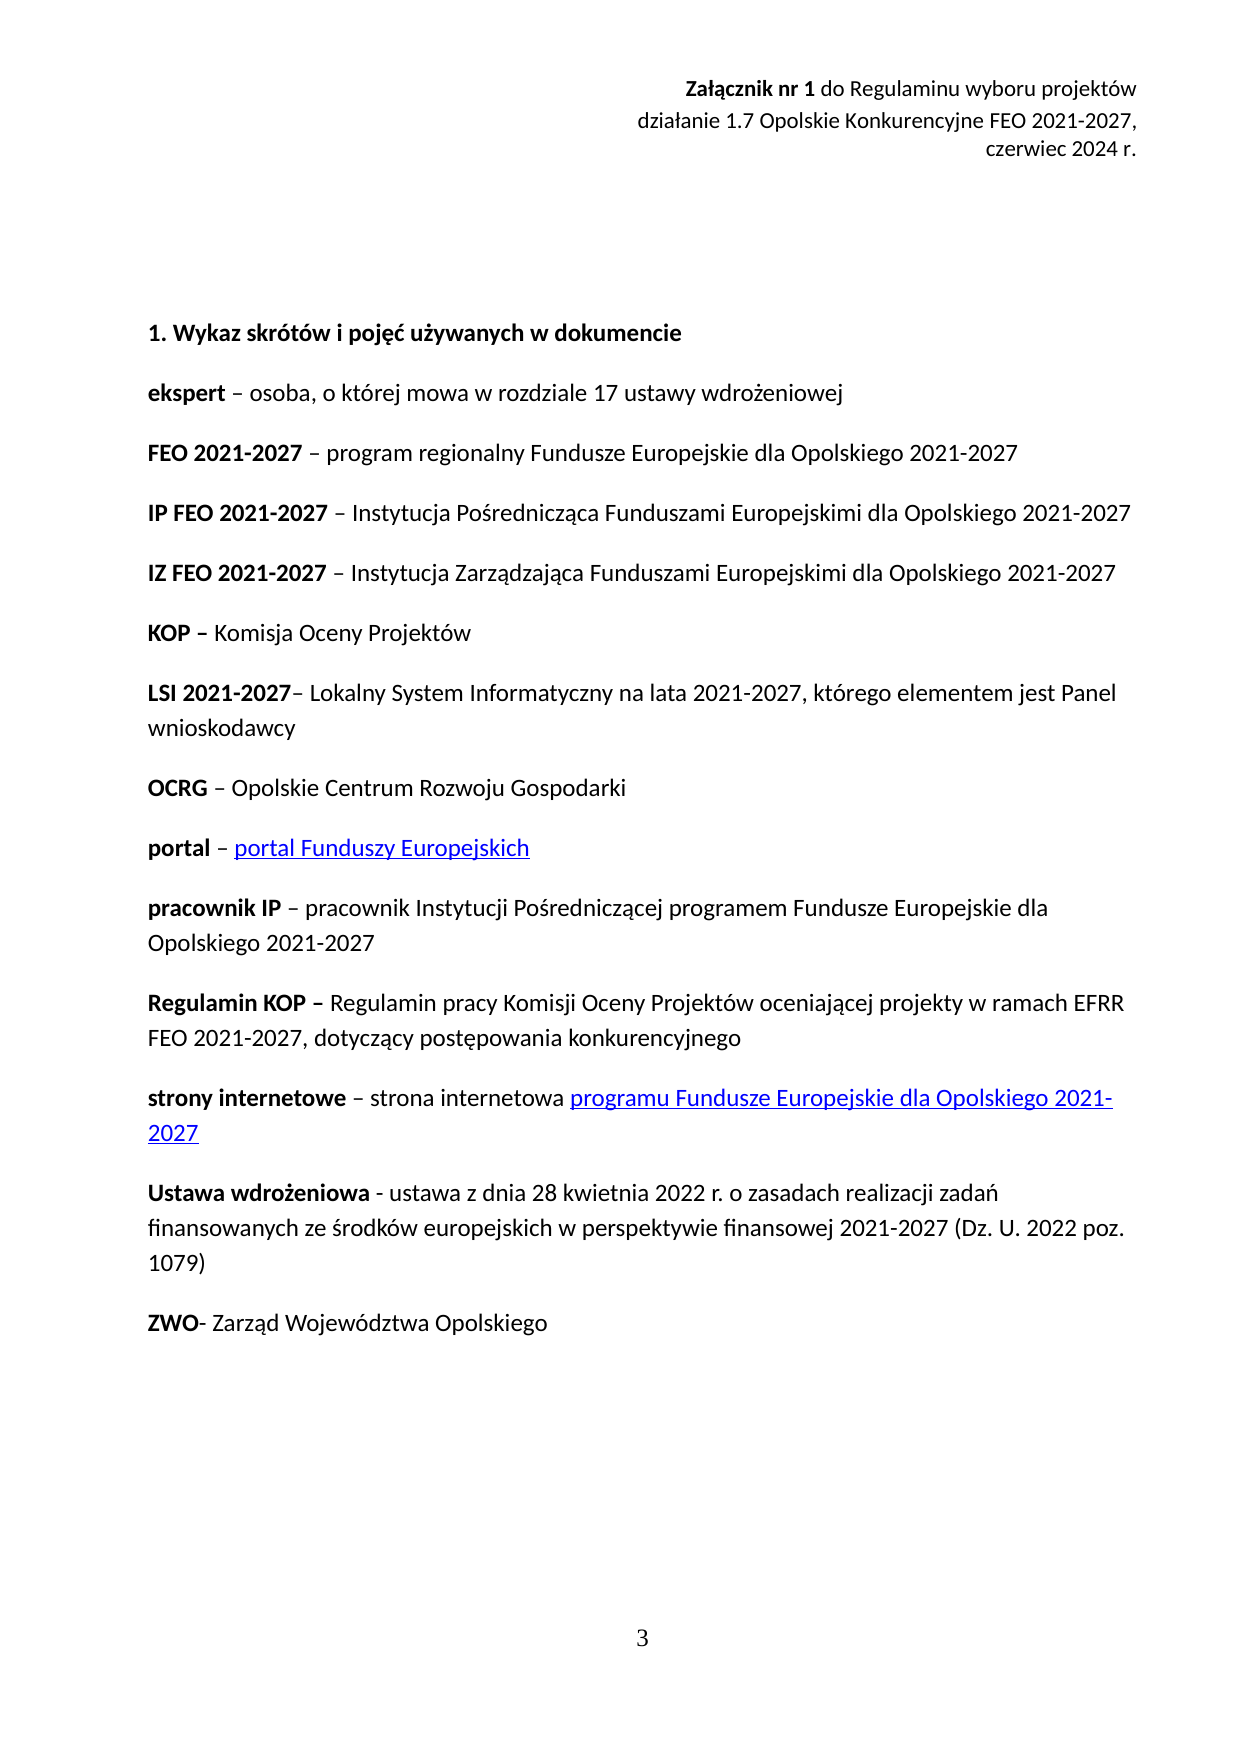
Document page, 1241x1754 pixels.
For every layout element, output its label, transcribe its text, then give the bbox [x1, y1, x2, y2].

text 1. Wykaz skrótów i pojęć używanych w dokumencie [148, 317, 1137, 347]
text Ustawa wdrożeniowa - ustawa z dnia 28 kwietnia 2022 r. o zasadach realizacji zadań finansowanych ze środków europejskich w perspektywie finansowej 2021-2027 (Dz. U. 2022 poz. 1079) [148, 1177, 1137, 1277]
text portal – portal Funduszy Europejskich [148, 832, 1137, 862]
text KOP – Komisja Oceny Projektów [148, 617, 1137, 647]
text LSI 2021-2027– Lokalny System Informatyczny na lata 2021-2027, którego elementem jest Panel wnioskodawcy [148, 677, 1137, 742]
text FEO 2021-2027 – program regionalny Fundusze Europejskie dla Opolskiego 2021-2027 [148, 437, 1137, 467]
text strony internetowe – strona internetowa programu Fundusze Europejskie dla Opolskiego 2021-2027 [148, 1082, 1137, 1147]
text IP FEO 2021-2027 – Instytucja Pośrednicząca Funduszami Europejskimi dla Opolskiego 2021-2027 [148, 497, 1137, 527]
text ekspert – osoba, o której mowa w rozdziale 17 ustawy wdrożeniowej [148, 377, 1137, 407]
text Regulamin KOP – Regulamin pracy Komisji Oceny Projektów oceniającej projekty w ramach EFRR FEO 2021-2027, dotyczący postępowania konkurencyjnego [148, 987, 1137, 1052]
text pracownik IP – pracownik Instytucji Pośredniczącej programem Fundusze Europejskie dla Opolskiego 2021-2027 [148, 892, 1137, 957]
text ZWO- Zarząd Województwa Opolskiego [148, 1307, 1137, 1337]
text OCRG – Opolskie Centrum Rozwoju Gospodarki [148, 772, 1137, 802]
text IZ FEO 2021-2027 – Instytucja Zarządzająca Funduszami Europejskimi dla Opolskiego 2021-2027 [148, 557, 1137, 587]
